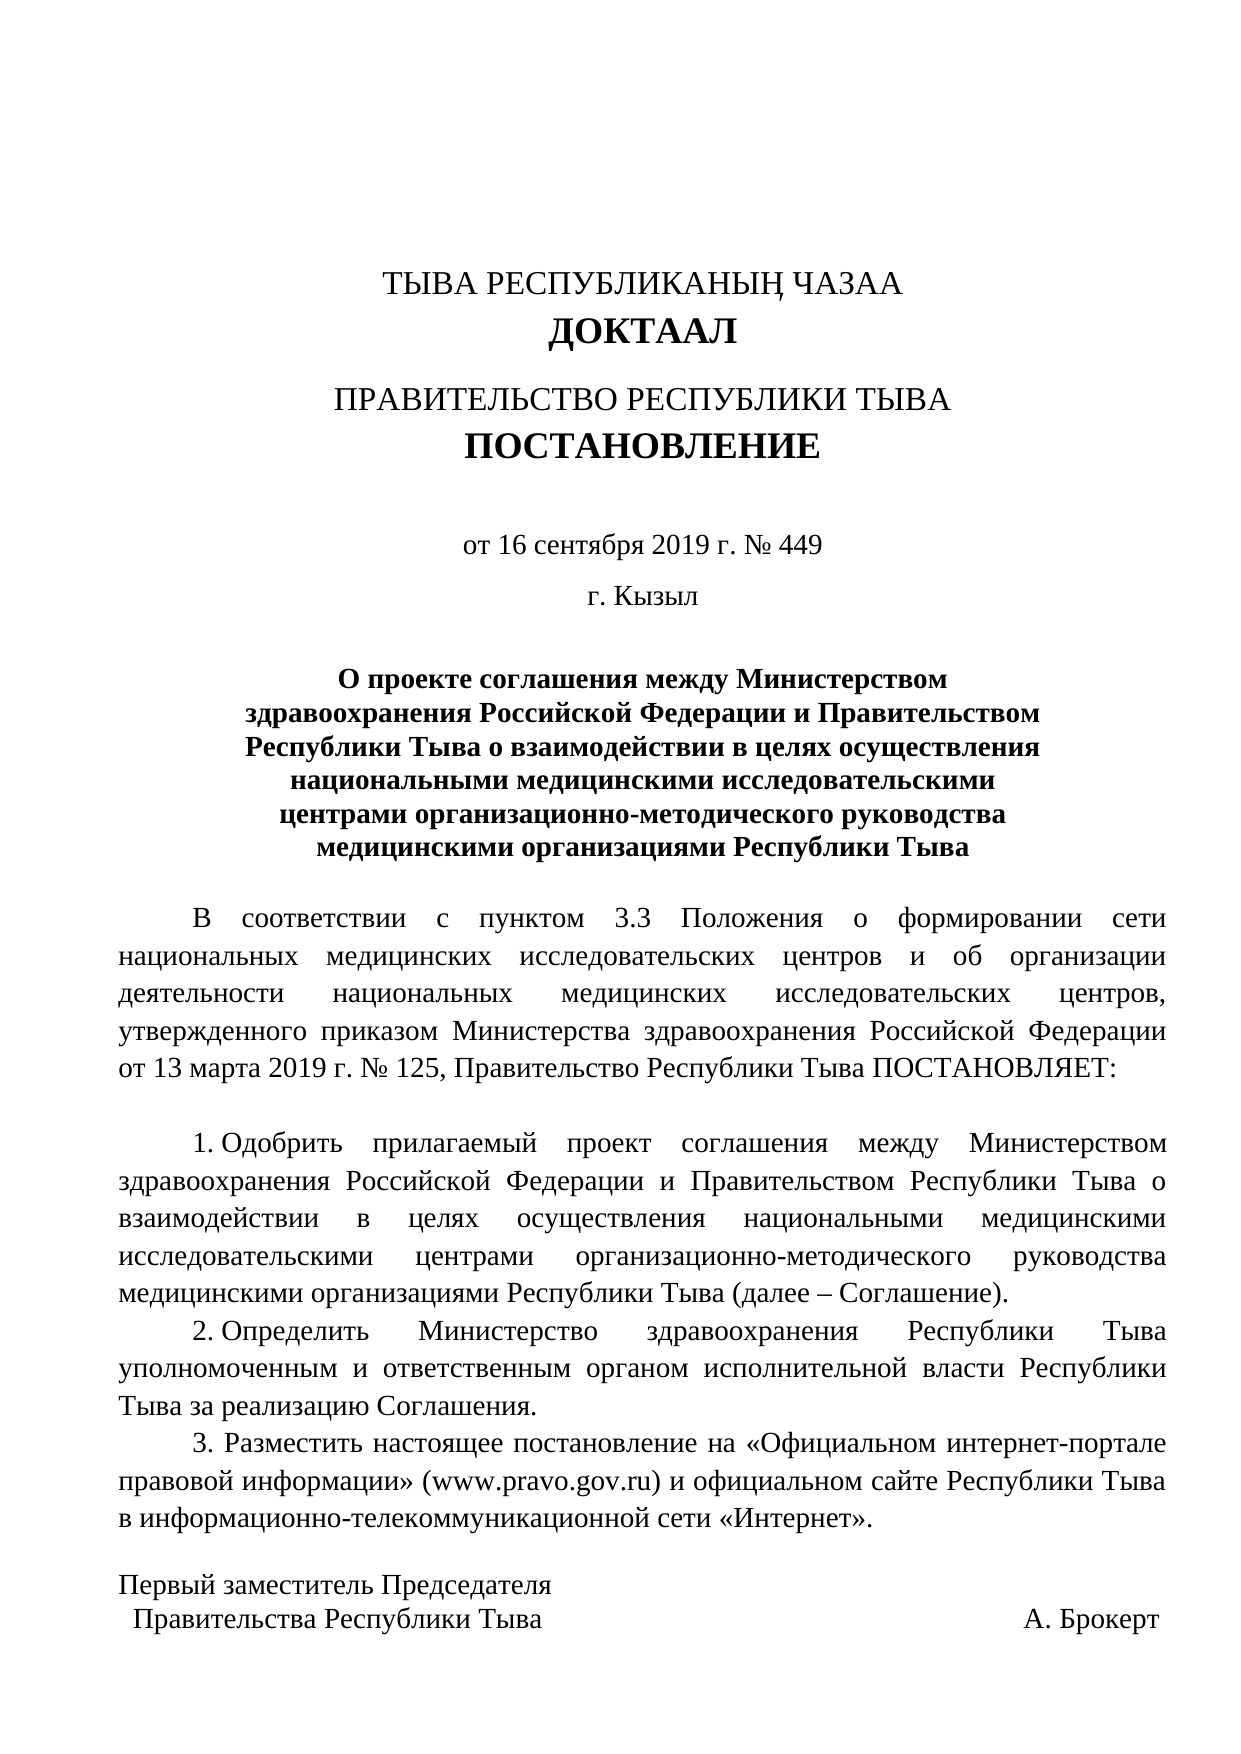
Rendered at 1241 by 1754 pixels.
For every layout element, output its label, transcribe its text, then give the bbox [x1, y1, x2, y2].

text О проекте соглашения между Министерством [118, 662, 1167, 695]
text г. Кызыл [118, 578, 1167, 611]
text здравоохранения Российской Федерации и Правительством [118, 695, 1167, 729]
text национальными медицинскими исследовательскими [118, 762, 1167, 796]
text медицинскими организациями Республики Тыва [118, 829, 1167, 863]
text Первый заместитель Председателя [118, 1567, 1167, 1601]
text ТЫВА РЕСПУБЛИКАНЫӉ ЧАЗАА ДОКТААЛ [118, 263, 1167, 351]
text В соответствии с пунктом 3.3 Положения о формировании сети национальных медицинских исследовательских центров и об организации деятельности национальных медицинских исследовательских центров, утвержденного приказом Министерства здравоохранения Российской Федерации от 13 марта 2019 г. № 125, Правительство Республики Тыва ПОСТАНОВЛЯЕТ: [118, 896, 1167, 1084]
list Определить Министерство здравоохранения Республики Тыва уполномоченным и ответственным органом исполнительной власти Республики Тыва за реализацию Соглашения. [118, 1309, 1167, 1421]
text центрами организационно-методического руководства [118, 796, 1167, 829]
text от 16 сентября 2019 г. № 449 [118, 527, 1167, 561]
text Правительства Республики Тыва А. Брокерт [118, 1601, 1167, 1634]
text ПРАВИТЕЛЬСТВО РЕСПУБЛИКИ ТЫВА ПОСТАНОВЛЕНИЕ [118, 379, 1167, 467]
text Республики Тыва о взаимодействии в целях осуществления [118, 729, 1167, 762]
text 3. Разместить настоящее постановление на «Официальном интернет-портале правовой информации» (www.pravo.gov.ru) и официальном сайте Республики Тыва в информационно-телекоммуникационной сети «Интернет». [118, 1421, 1167, 1534]
list Одобрить прилагаемый проект соглашения между Министерством здравоохранения Российской Федерации и Правительством Республики Тыва о взаимодействии в целях осуществления национальными медицинскими исследовательскими центрами организационно-методического руководства медицинскими организациями Республики Тыва (далее – Соглашение). [118, 1121, 1167, 1309]
